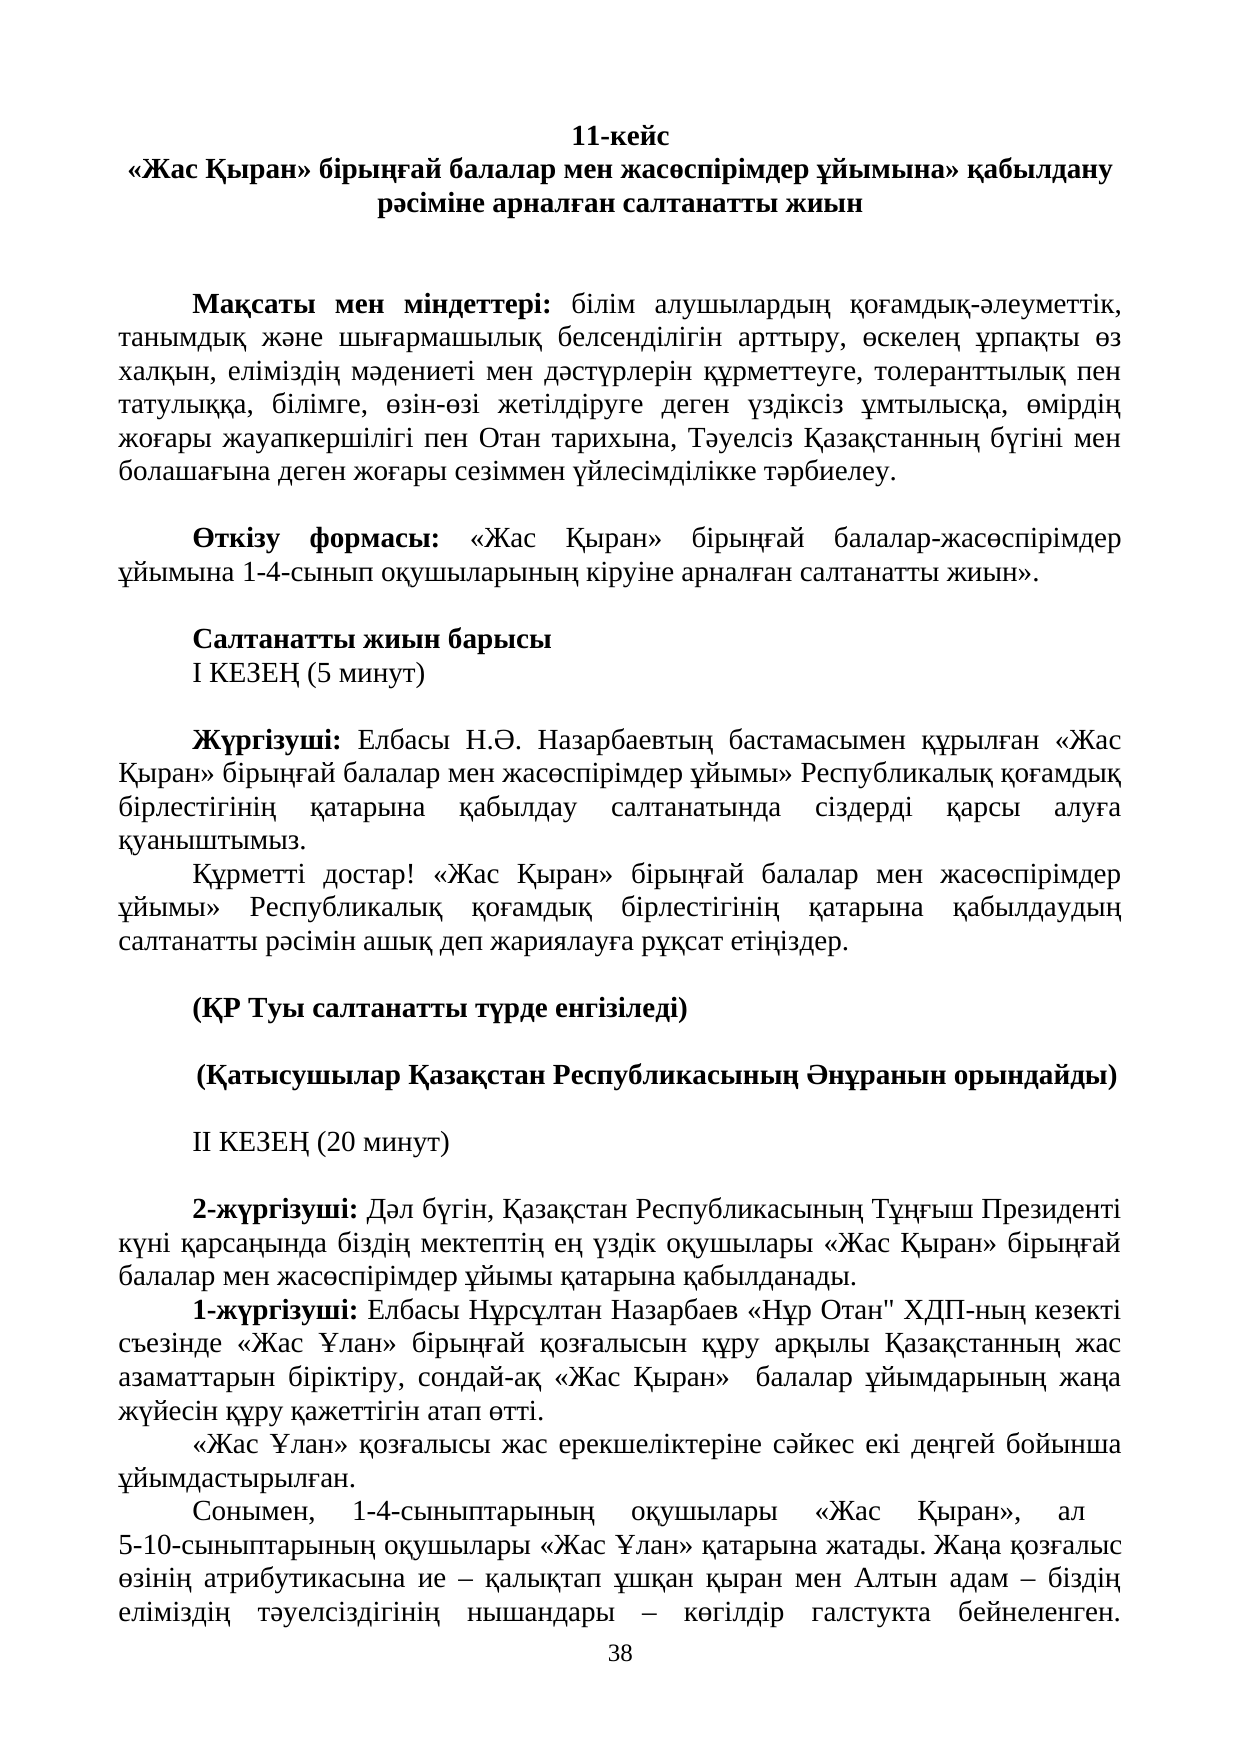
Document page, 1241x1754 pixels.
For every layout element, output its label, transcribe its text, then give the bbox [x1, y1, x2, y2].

text 11-кейс [118, 118, 1122, 152]
text Салтанатты жиын барысы [118, 621, 1122, 655]
text 2-жүргізуші: Дәл бүгін, Қазақстан Республикасының Тұңғыш Президенті күні қарсаңында біздің мектептің ең үздік оқушылары «Жас Қыран» бірыңғай балалар мен жасөспірімдер ұйымы қатарына қабылданады. [118, 1191, 1122, 1292]
text Жүргізуші: Елбасы Н.Ә. Назарбаевтың бастамасымен құрылған «Жас Қыран» бірыңғай балалар мен жасөспірімдер ұйымы» Республикалық қоғамдық бірлестігінің қатарына қабылдау салтанатында сіздерді қарсы алуға қуаныштымыз. [118, 722, 1122, 856]
text I КЕЗЕҢ (5 минут) [118, 655, 1122, 688]
text «Жас Ұлан» қозғалысы жас ерекшеліктеріне сәйкес екі деңгей бойынша ұйымдастырылған. [118, 1426, 1122, 1493]
text Құрметті достар! «Жас Қыран» бірыңғай балалар мен жасөспірімдер ұйымы» Республикалық қоғамдық бірлестігінің қатарына қабылдаудың салтанатты рәсімін ашық деп жариялауға рұқсат етіңіздер. [118, 856, 1122, 957]
text II КЕЗЕҢ (20 минут) [118, 1124, 1122, 1158]
text Өткізу формасы: «Жас Қыран» бірыңғай балалар-жасөспірімдер ұйымына 1-4-сынып оқушыларының кіруіне арналған салтанатты жиын». [118, 521, 1122, 588]
text «Жас Қыран» бірыңғай балалар мен жасөспірімдер ұйымына» қабылдану рәсіміне арналған салтанатты жиын [118, 152, 1122, 219]
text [118, 1493, 1122, 1627]
text Мақсаты мен міндеттері: білім алушылардың қоғамдық-әлеуметтік, танымдық және шығармашылық белсенділігін арттыру, өскелең ұрпақты өз халқын, еліміздің мәдениеті мен дәстүрлерін құрметтеуге, толеранттылық пен татулыққа, білімге, өзін-өзі жетілдіруге деген үздіксіз ұмтылысқа, өмірдің жоғары жауапкершілігі пен Отан тарихына, Тәуелсіз Қазақстанның бүгіні мен болашағына деген жоғары сезіммен үйлесімділікке тәрбиелеу. [118, 286, 1122, 487]
text 1-жүргізуші: Елбасы Нұрсұлтан Назарбаев «Нұр Отан" ХДП-ның кезекті съезінде «Жас Ұлан» бірыңғай қозғалысын құру арқылы Қазақстанның жас азаматтарын біріктіру, сондай-ақ «Жас Қыран» балалар ұйымдарының жаңа жүйесін құру қажеттігін атап өтті. [118, 1292, 1122, 1426]
text (ҚР Туы салтанатты түрде енгізіледі) [118, 990, 1122, 1024]
text (Қатысушылар Қазақстан Республикасының Әнұранын орындайды) [118, 1057, 1122, 1091]
